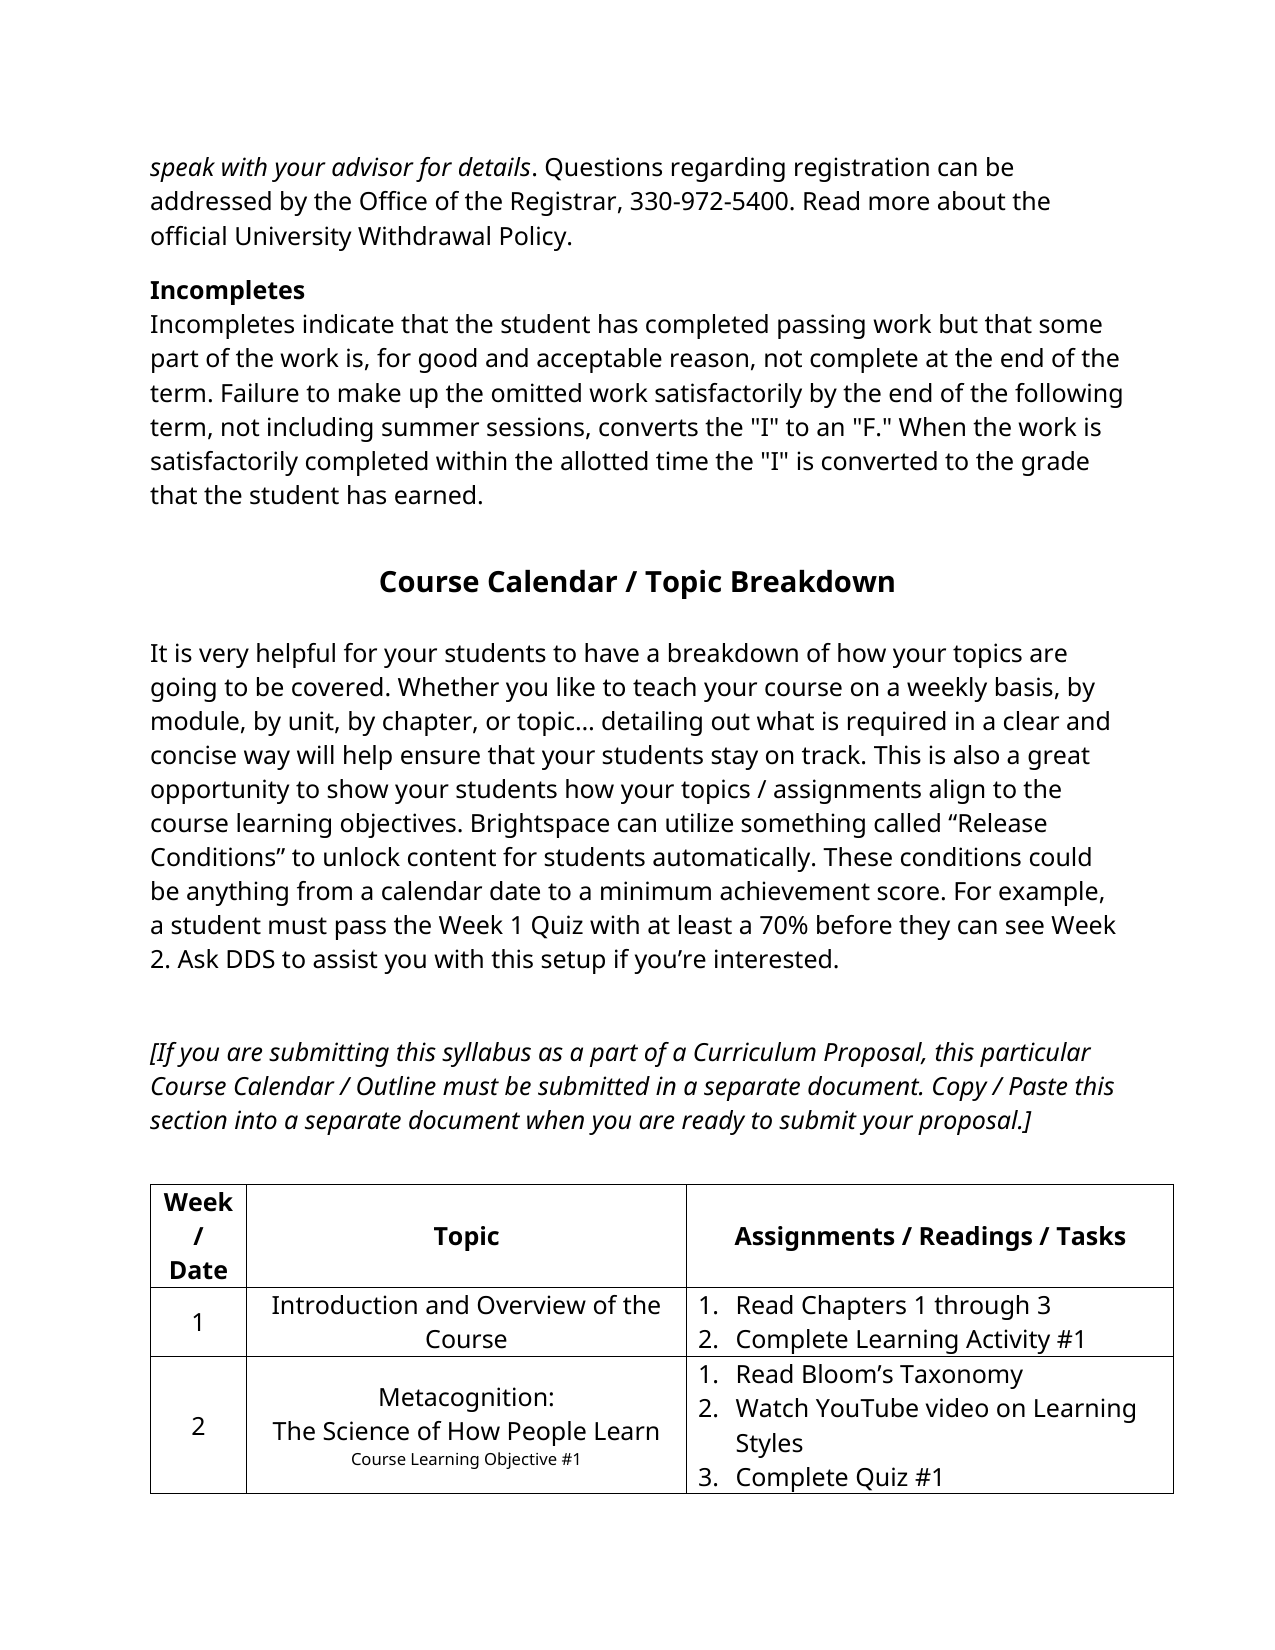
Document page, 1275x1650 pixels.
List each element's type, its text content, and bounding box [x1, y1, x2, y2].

table_header Assignments / Readings / Tasks [687, 1185, 1173, 1287]
table_cell Metacognition: The Science of How People Learn Course Learning Objective #1 [247, 1357, 686, 1493]
text It is very helpful for your students to have a breakdown of how your topics are going to be covered. Whether you like to teach your course on a weekly basis, by module, by unit, by chapter, or topic… detailing out what is required in a clear and concise way will help ensure that your students stay on track. This is also a great opportunity to show your students how your topics / assignments align to the course learning objectives. Brightspace can utilize something called “Release Conditions” to unlock content for students automatically. These conditions could be anything from a calendar date to a minimum achievement score. For example, a student must pass the Week 1 Quiz with at least a 70% before they can see Week 2. Ask DDS to assist you with this setup if you’re interested. [150, 635, 1125, 976]
table_cell 2 [151, 1357, 246, 1493]
table_cell Introduction and Overview of the Course [247, 1288, 686, 1356]
table_header Week / Date [151, 1185, 246, 1287]
text [If you are submitting this syllabus as a part of a Curriculum Proposal, this particular Course Calendar / Outline must be submitted in a separate document. Copy / Paste this section into a separate document when you are ready to submit your proposal.] [150, 1035, 1125, 1137]
text Incompletes indicate that the student has completed passing work but that some part of the work is, for good and acceptable reason, not complete at the end of the term. Failure to make up the omitted work satisfactorily by the end of the following term, not including summer sessions, converts the "I" to an "F." When the work is satisfactorily completed within the allotted time the "I" is converted to the grade that the student has earned. [150, 307, 1125, 511]
table_cell Read Chapters 1 through 3 Complete Learning Activity #1 [687, 1288, 1173, 1356]
table_cell 1 [151, 1288, 246, 1356]
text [150, 150, 1125, 252]
table_cell Read Bloom’s Taxonomy Watch YouTube video on Learning Styles Complete Quiz #1 [687, 1357, 1173, 1493]
table_header Topic [247, 1185, 686, 1287]
subtitle Incompletes [150, 273, 1125, 307]
subtitle Course Calendar / Topic Breakdown [150, 561, 1125, 601]
